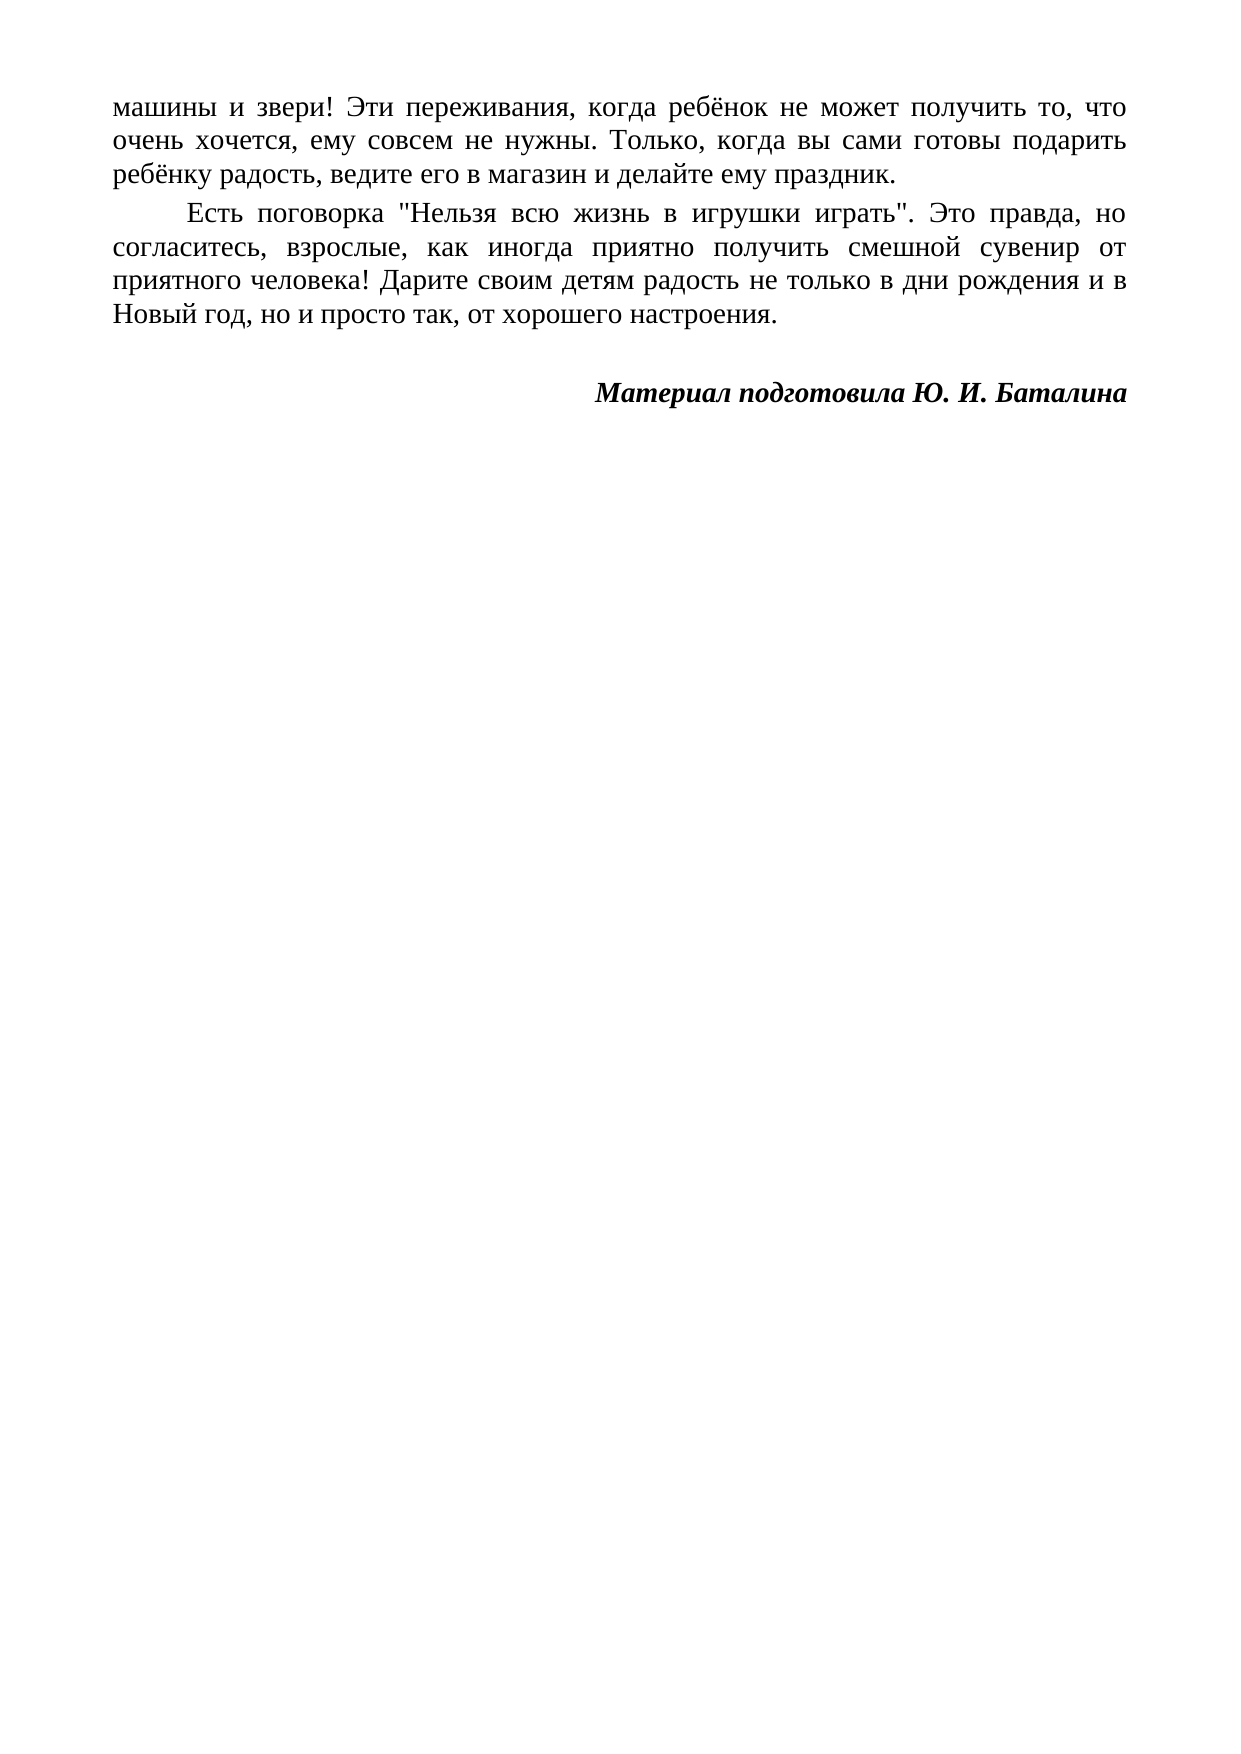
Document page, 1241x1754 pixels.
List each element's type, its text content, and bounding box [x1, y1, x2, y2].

text Есть поговорка "Нельзя всю жизнь в игрушки играть". Это правда, но согласитесь, взрослые, как иногда приятно получить смешной сувенир от приятного человека! Дарите своим детям радость не только в дни рождения и в Новый год, но и просто так, от хорошего настроения. [112, 195, 1128, 329]
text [112, 89, 1128, 189]
text Материал подготовила Ю. И. Баталина [112, 375, 1128, 409]
